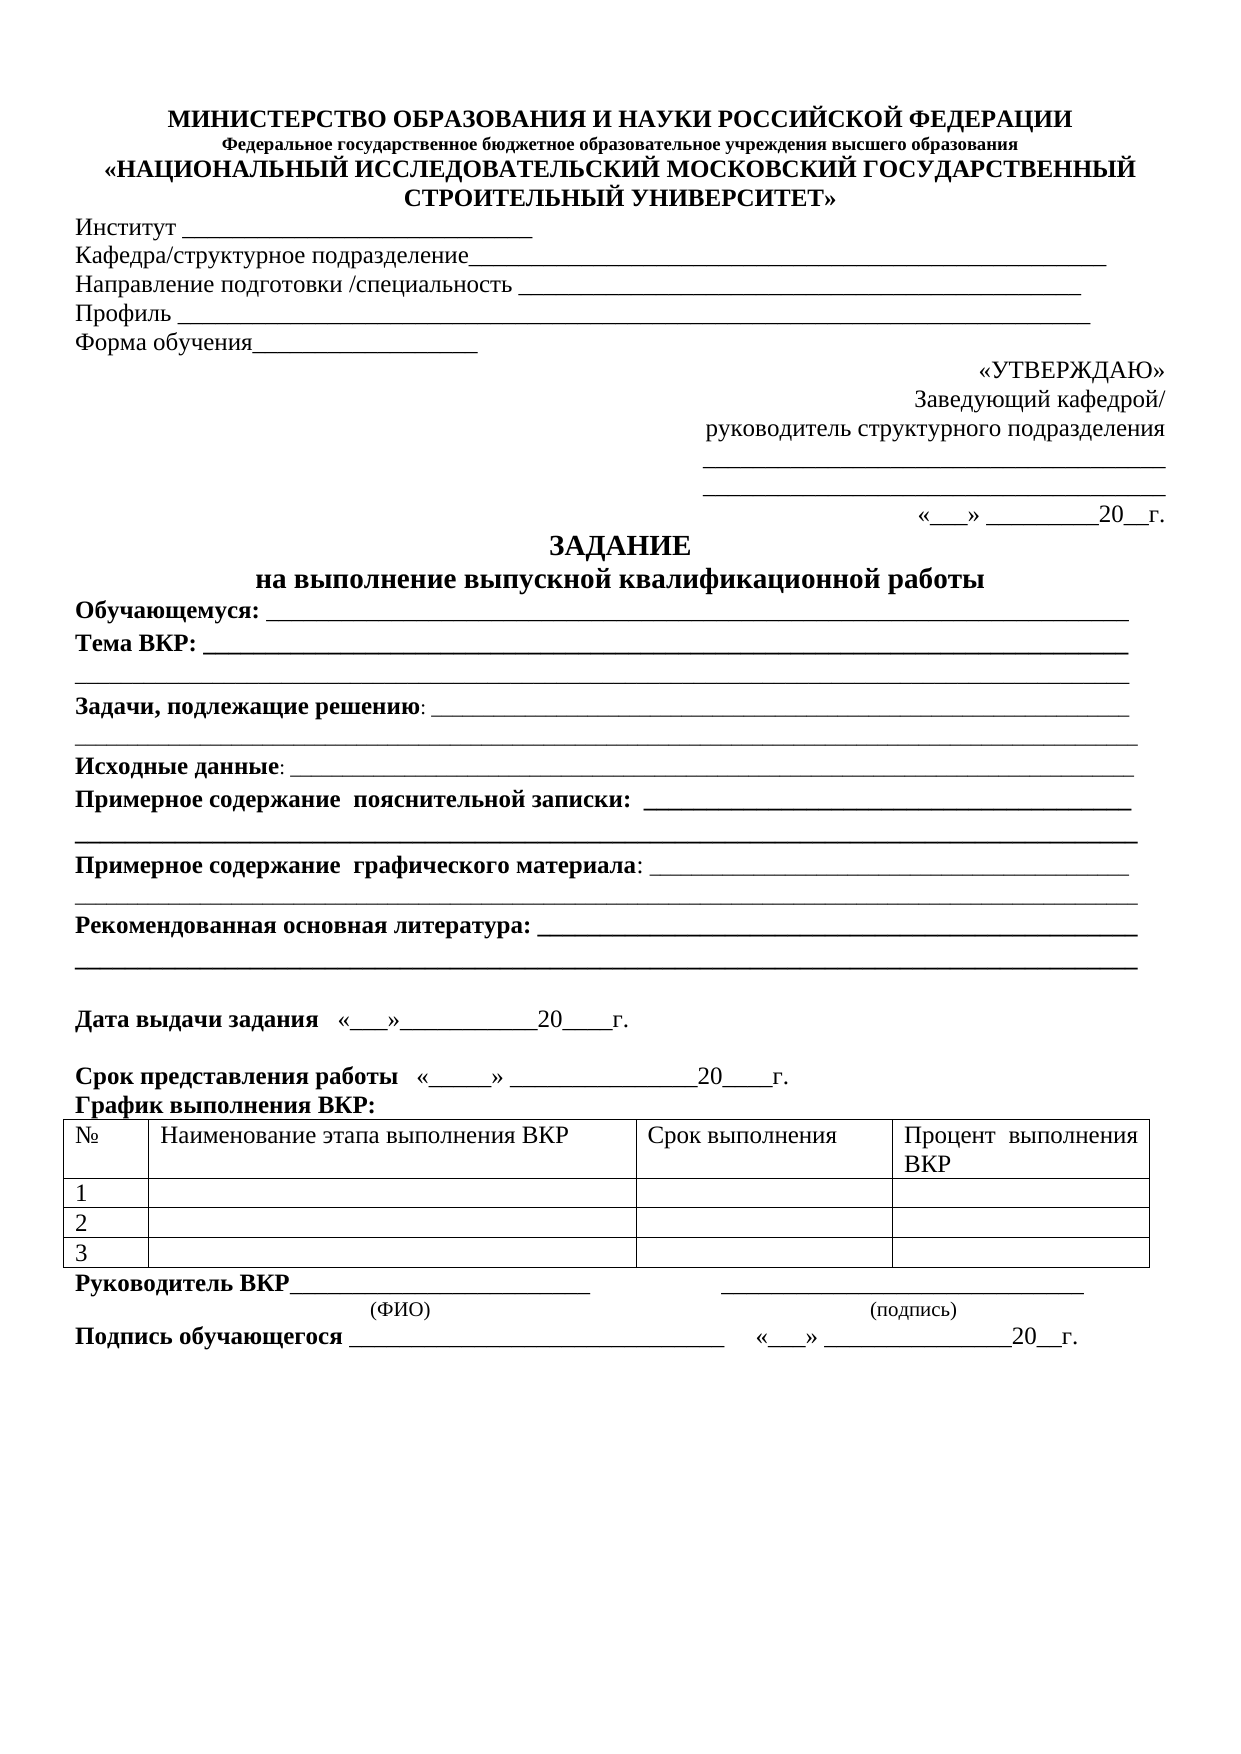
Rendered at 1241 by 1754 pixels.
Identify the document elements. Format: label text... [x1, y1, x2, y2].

table_cell [149, 1179, 636, 1207]
table_cell 3 [64, 1238, 148, 1267]
text Рекомендованная основная литература: ________________________________________________ [75, 910, 1165, 939]
table_cell [149, 1208, 636, 1237]
text Дата выдачи задания «___»___________20____г. [75, 1004, 1165, 1033]
text ______________________________________________________________________________________________________ [75, 724, 1165, 748]
text «НАЦИОНАЛЬНЫЙ ИССЛЕДОВАТЕЛЬСКИЙ МОСКОВСКИЙ ГОСУДАРСТВЕННЫЙ СТРОИТЕЛЬНЫЙ УНИВЕРСИТЕТ» [75, 154, 1165, 212]
text Примерное содержание пояснительной записки: _______________________________________ [75, 784, 1165, 813]
text Подпись обучающегося ______________________________ «___» _______________20__г. [75, 1321, 1165, 1349]
text ЗАДАНИЕ [75, 528, 1165, 561]
text на выполнение выпускной квалификационной работы [75, 561, 1165, 595]
text «___» _________20__г. [75, 499, 1165, 528]
text _____________________________________________________________________________________ [75, 817, 1165, 846]
text Институт ____________________________ [75, 212, 1165, 240]
text руководитель структурного подразделения [75, 413, 1165, 442]
table_header Процент выполнения ВКР [893, 1120, 1149, 1177]
table_cell [893, 1208, 1149, 1237]
text «УТВЕРЖДАЮ» [75, 355, 1165, 384]
text Обучающемуся: _____________________________________________________________________ [75, 595, 1165, 624]
text Федеральное государственное бюджетное образовательное учреждения высшего образования [75, 132, 1165, 154]
text _____________________________________________________________________________________ [75, 943, 1165, 972]
text Форма обучения__________________ [75, 327, 1165, 355]
text _____________________________________ [75, 470, 1165, 499]
table_cell [637, 1208, 892, 1237]
table_cell 2 [64, 1208, 148, 1237]
table_header Наименование этапа выполнения ВКР [149, 1120, 636, 1177]
text Тема ВКР: __________________________________________________________________________ ____________________________________________________________________________________________ [75, 628, 1165, 687]
table_cell [637, 1179, 892, 1207]
text Срок представления работы «_____» _______________20____г. [75, 1061, 1165, 1090]
table_header № [64, 1120, 148, 1177]
text Руководитель ВКР________________________ _____________________________ [75, 1268, 1165, 1297]
text _____________________________________ [75, 442, 1165, 470]
text Кафедра/структурное подразделение___________________________________________________ [75, 240, 1165, 269]
table_cell [637, 1238, 892, 1267]
table_cell [149, 1238, 636, 1267]
table_cell [893, 1179, 1149, 1207]
text График выполнения ВКР: [75, 1090, 1165, 1119]
text Исходные данные: _________________________________________________________________________________ [75, 751, 1165, 780]
text Заведующий кафедрой/ [75, 384, 1165, 413]
table_cell 1 [64, 1179, 148, 1207]
table_header Срок выполнения [637, 1120, 892, 1177]
table_cell [893, 1238, 1149, 1267]
text (ФИО) (подпись) [296, 1297, 1165, 1321]
text Примерное содержание графического материала: ______________________________________________ ______________________________________________________________________________________________________ [75, 850, 1165, 907]
text МИНИСТЕРСТВО ОБРАЗОВАНИЯ И НАУКИ РОССИЙСКОЙ ФЕДЕРАЦИИ [75, 104, 1165, 132]
text Задачи, подлежащие решению: ___________________________________________________________________ [75, 691, 1165, 719]
text Направление подготовки /специальность _____________________________________________ [75, 269, 1165, 298]
text Профиль _________________________________________________________________________ [75, 298, 1165, 327]
